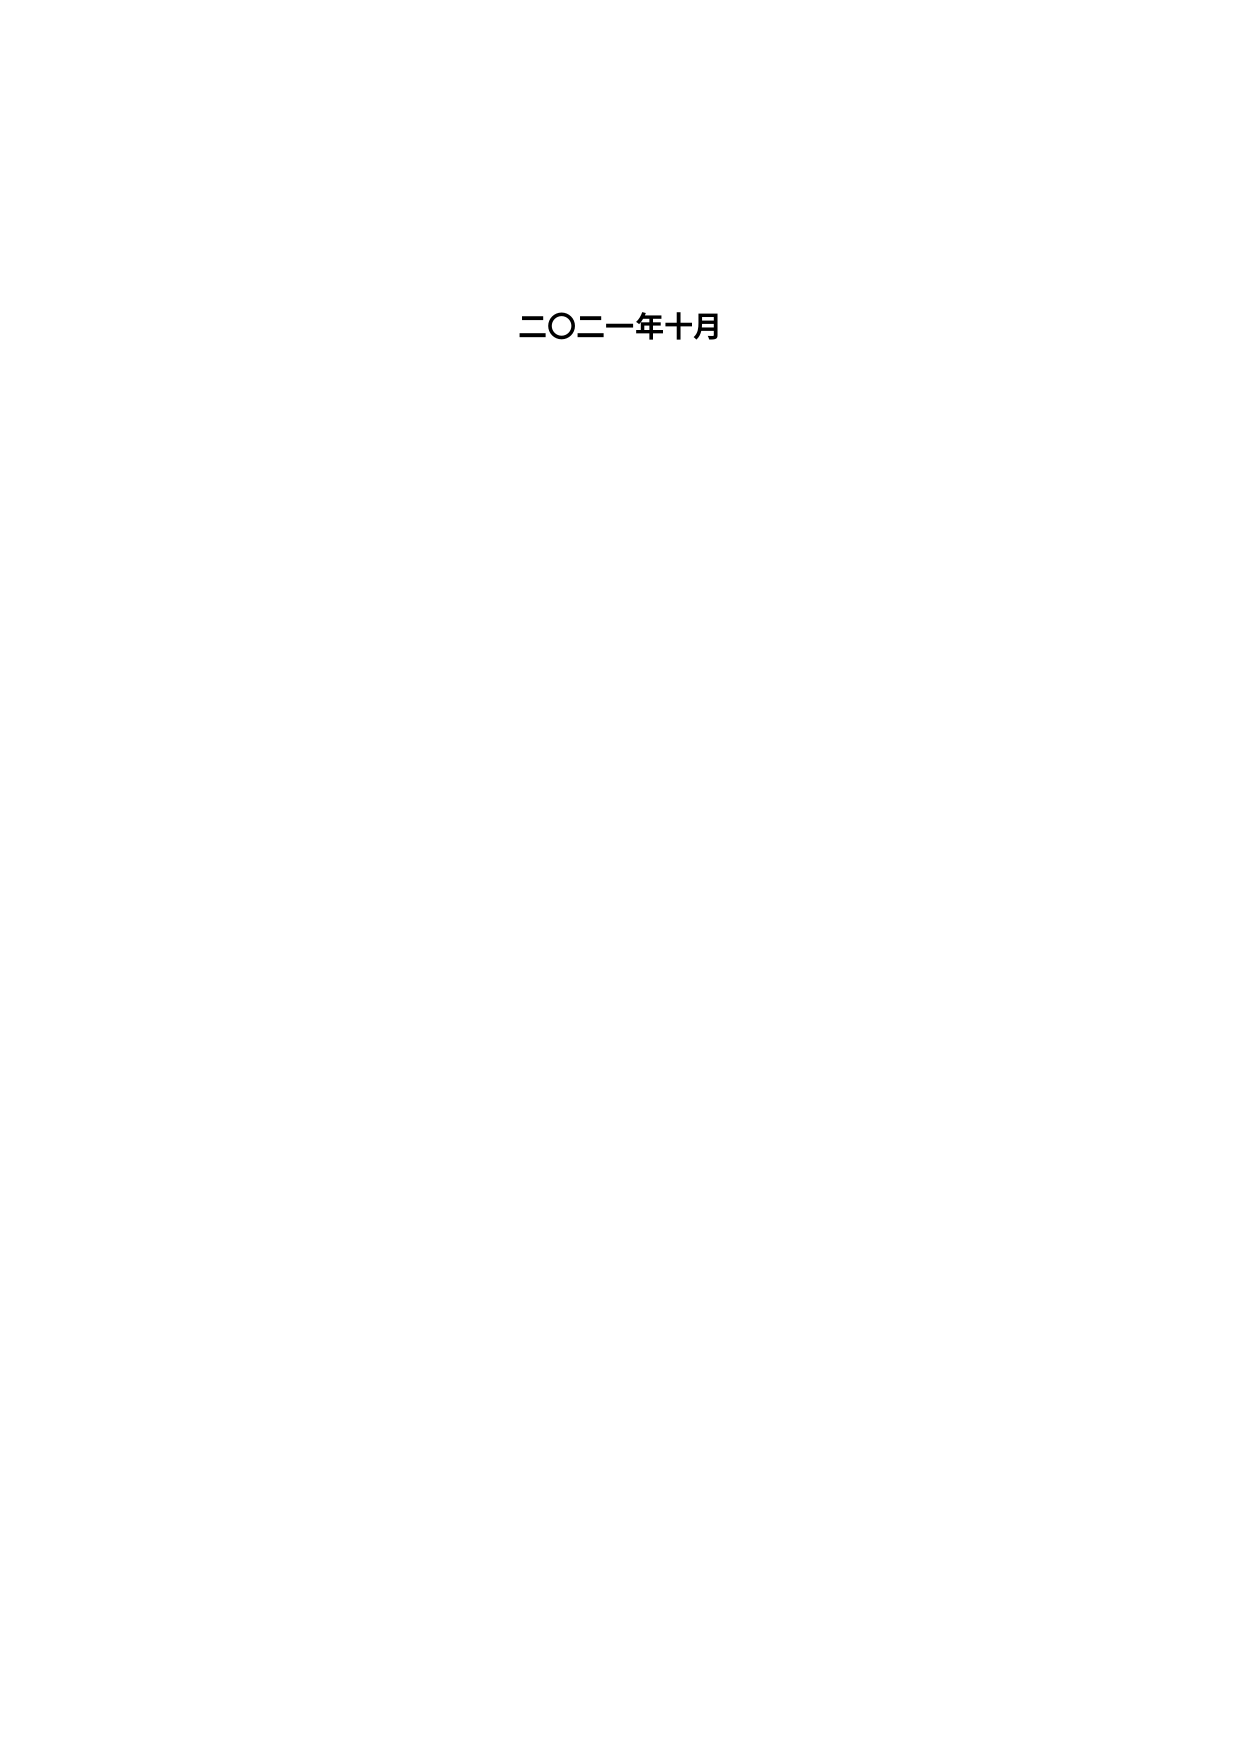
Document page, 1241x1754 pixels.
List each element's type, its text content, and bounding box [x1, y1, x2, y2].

text 二〇二一年十月 [187, 292, 1053, 357]
